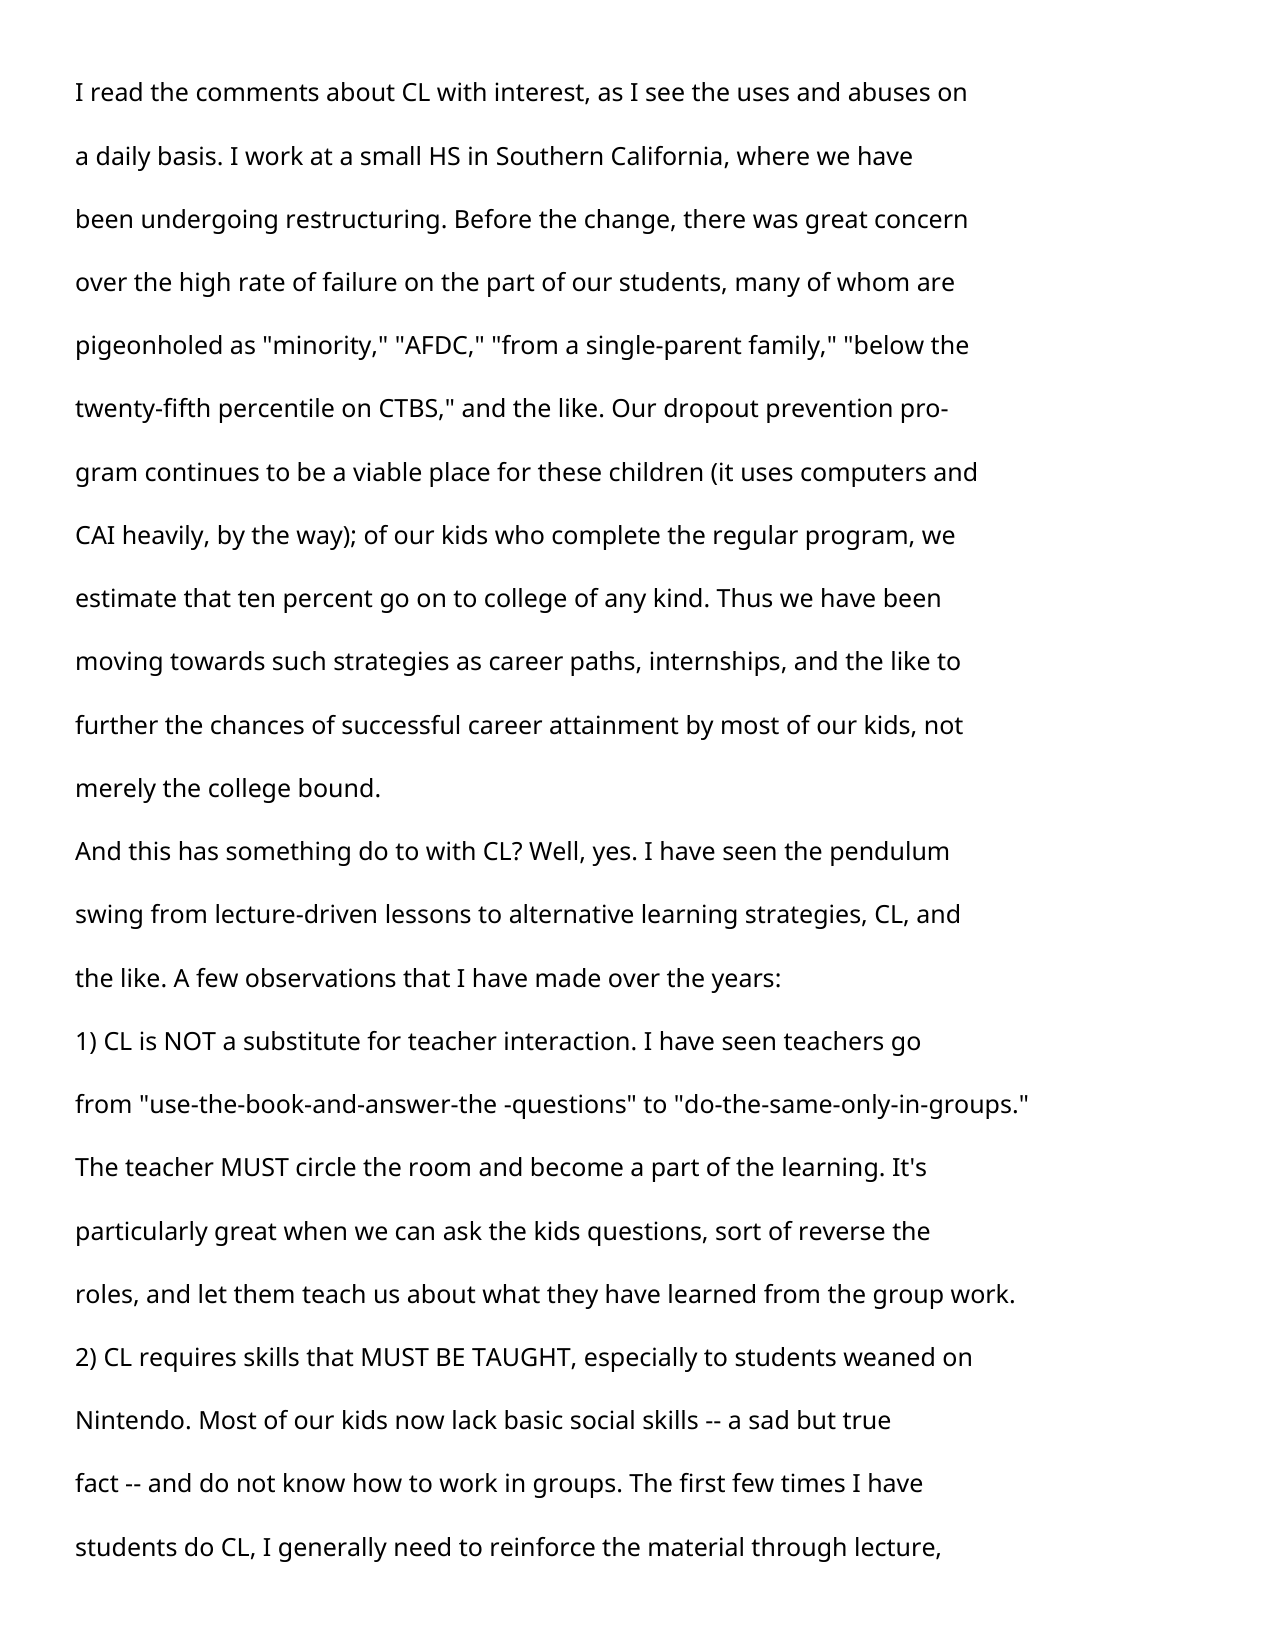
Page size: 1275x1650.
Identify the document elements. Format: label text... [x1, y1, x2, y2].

text a daily basis. I work at a small HS in Southern California, where we have [75, 138, 1200, 172]
text from "use-the-book-and-answer-the -questions" to "do-the-same-only-in-groups." [75, 1087, 1200, 1121]
text The teacher MUST circle the room and become a part of the learning. It's [75, 1150, 1200, 1184]
text pigeonholed as "minority," "AFDC," "from a single-parent family," "below the [75, 328, 1200, 362]
text merely the college bound. [75, 771, 1200, 804]
text moving towards such strategies as career paths, internships, and the like to [75, 644, 1200, 678]
text I read the comments about CL with interest, as I see the uses and abuses on [75, 75, 1200, 109]
text Nintendo. Most of our kids now lack basic social skills -- a sad but true [75, 1403, 1200, 1437]
text twenty-fifth percentile on CTBS," and the like. Our dropout prevention pro- [75, 391, 1200, 425]
text 2) CL requires skills that MUST BE TAUGHT, especially to students weaned on [75, 1339, 1200, 1374]
text the like. A few observations that I have made over the years: [75, 960, 1200, 994]
text swing from lecture-driven lessons to alternative learning strategies, CL, and [75, 897, 1200, 931]
text been undergoing restructuring. Before the change, there was great concern [75, 201, 1200, 236]
text fact -- and do not know how to work in groups. The first few times I have [75, 1466, 1200, 1500]
text CAI heavily, by the way); of our kids who complete the regular program, we [75, 518, 1200, 552]
text 1) CL is NOT a substitute for teacher interaction. I have seen teachers go [75, 1023, 1200, 1057]
text roles, and let them teach us about what they have learned from the group work. [75, 1276, 1200, 1310]
text students do CL, I generally need to reinforce the material through lecture, [75, 1529, 1200, 1563]
text further the chances of successful career attainment by most of our kids, not [75, 707, 1200, 741]
text And this has something do to with CL? Well, yes. I have seen the pendulum [75, 834, 1200, 868]
text gram continues to be a viable place for these children (it uses computers and [75, 454, 1200, 488]
text estimate that ten percent go on to college of any kind. Thus we have been [75, 581, 1200, 615]
text particularly great when we can ask the kids questions, sort of reverse the [75, 1213, 1200, 1247]
text over the high rate of failure on the part of our students, many of whom are [75, 265, 1200, 299]
